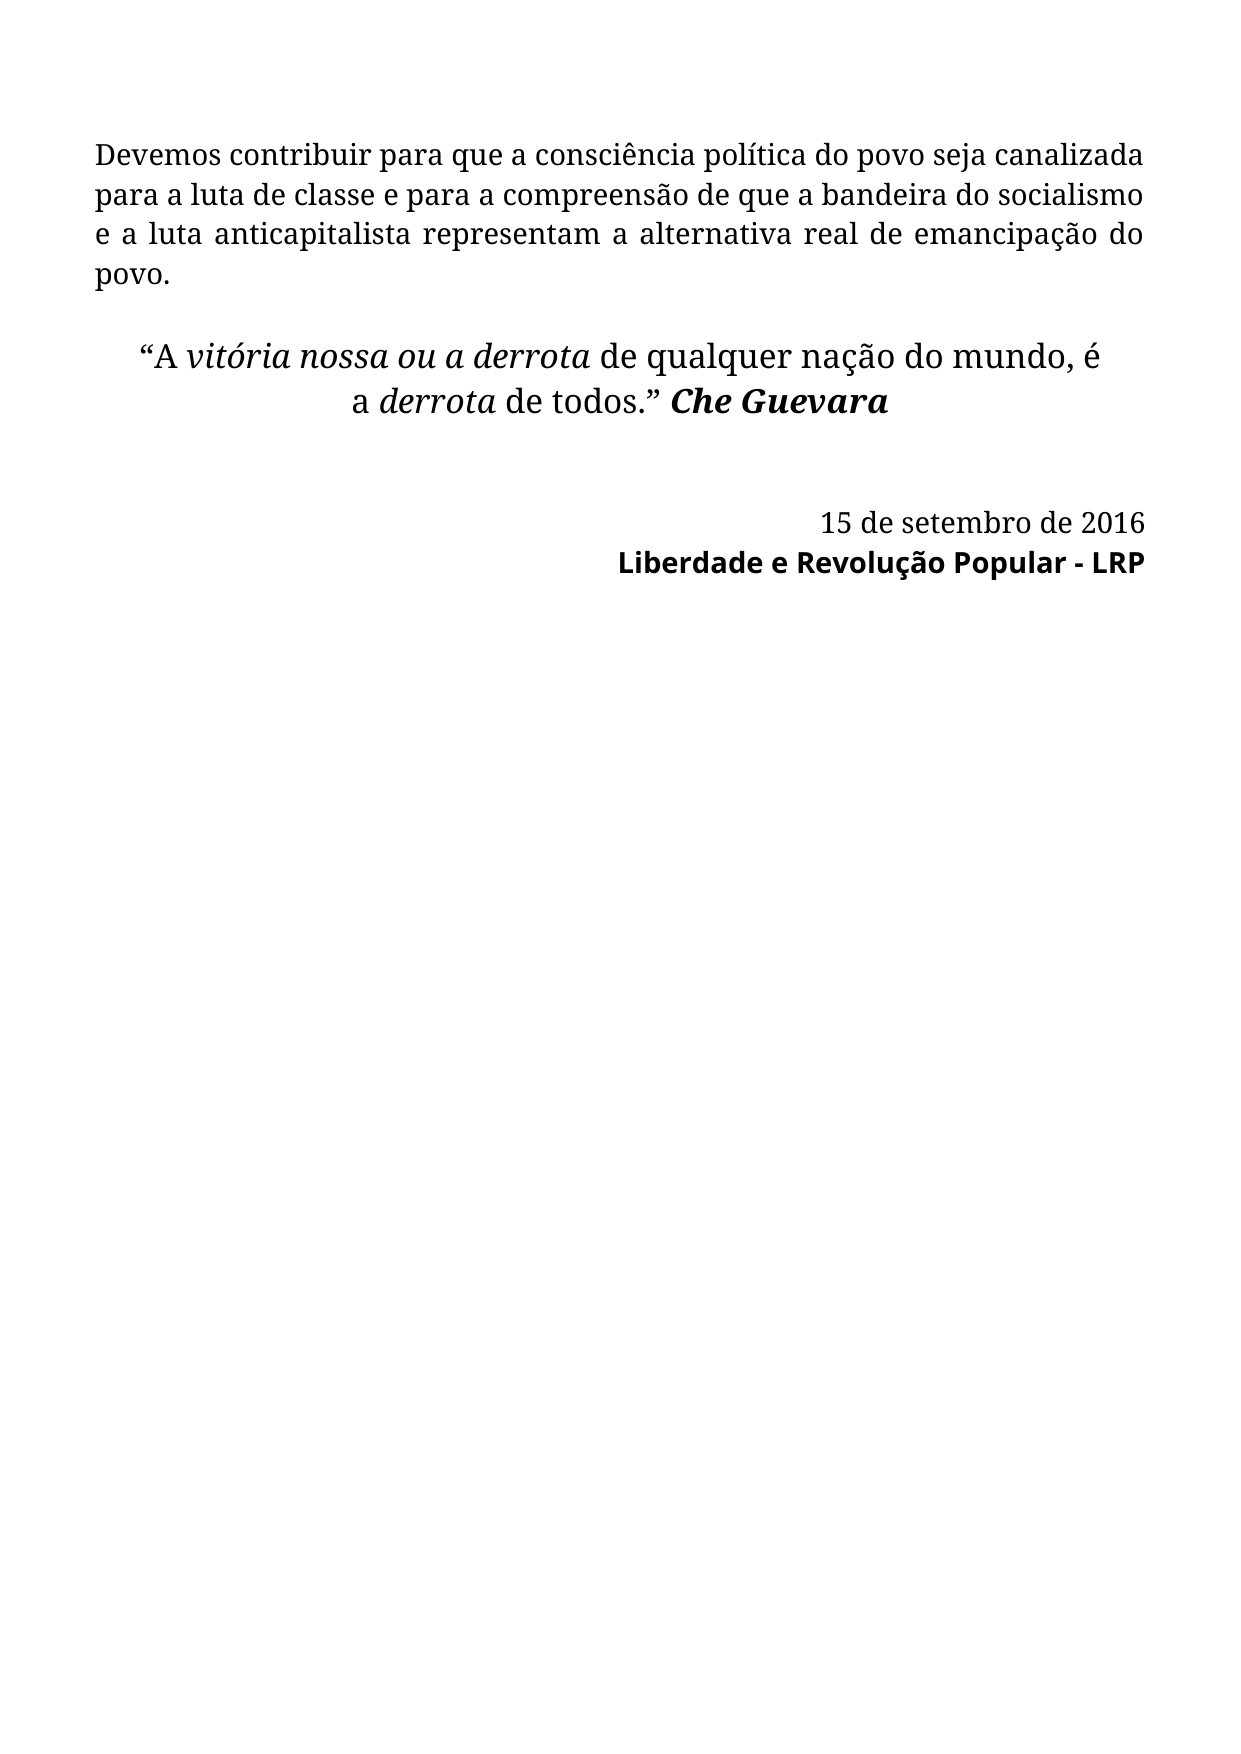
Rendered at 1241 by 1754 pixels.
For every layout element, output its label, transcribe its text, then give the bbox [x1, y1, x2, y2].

text “A vitória nossa ou a derrota de qualquer nação do mundo, é a derrota de todos.” Che Guevara [646, 333, 1146, 423]
text 15 de setembro de 2016 [94, 503, 1146, 542]
text “A vitória nossa ou a derrota de qualquer nação do mundo, é a derrota de todos.” Che Guevara [94, 333, 351, 423]
text Liberdade e Revolução Popular - LRP [94, 542, 1146, 582]
text Devemos contribuir para que a consciência política do povo seja canalizada para a luta de classe e para a compreensão de que a bandeira do socialismo e a luta anticapitalista representam a alternativa real de emancipação do povo. [94, 134, 1146, 293]
